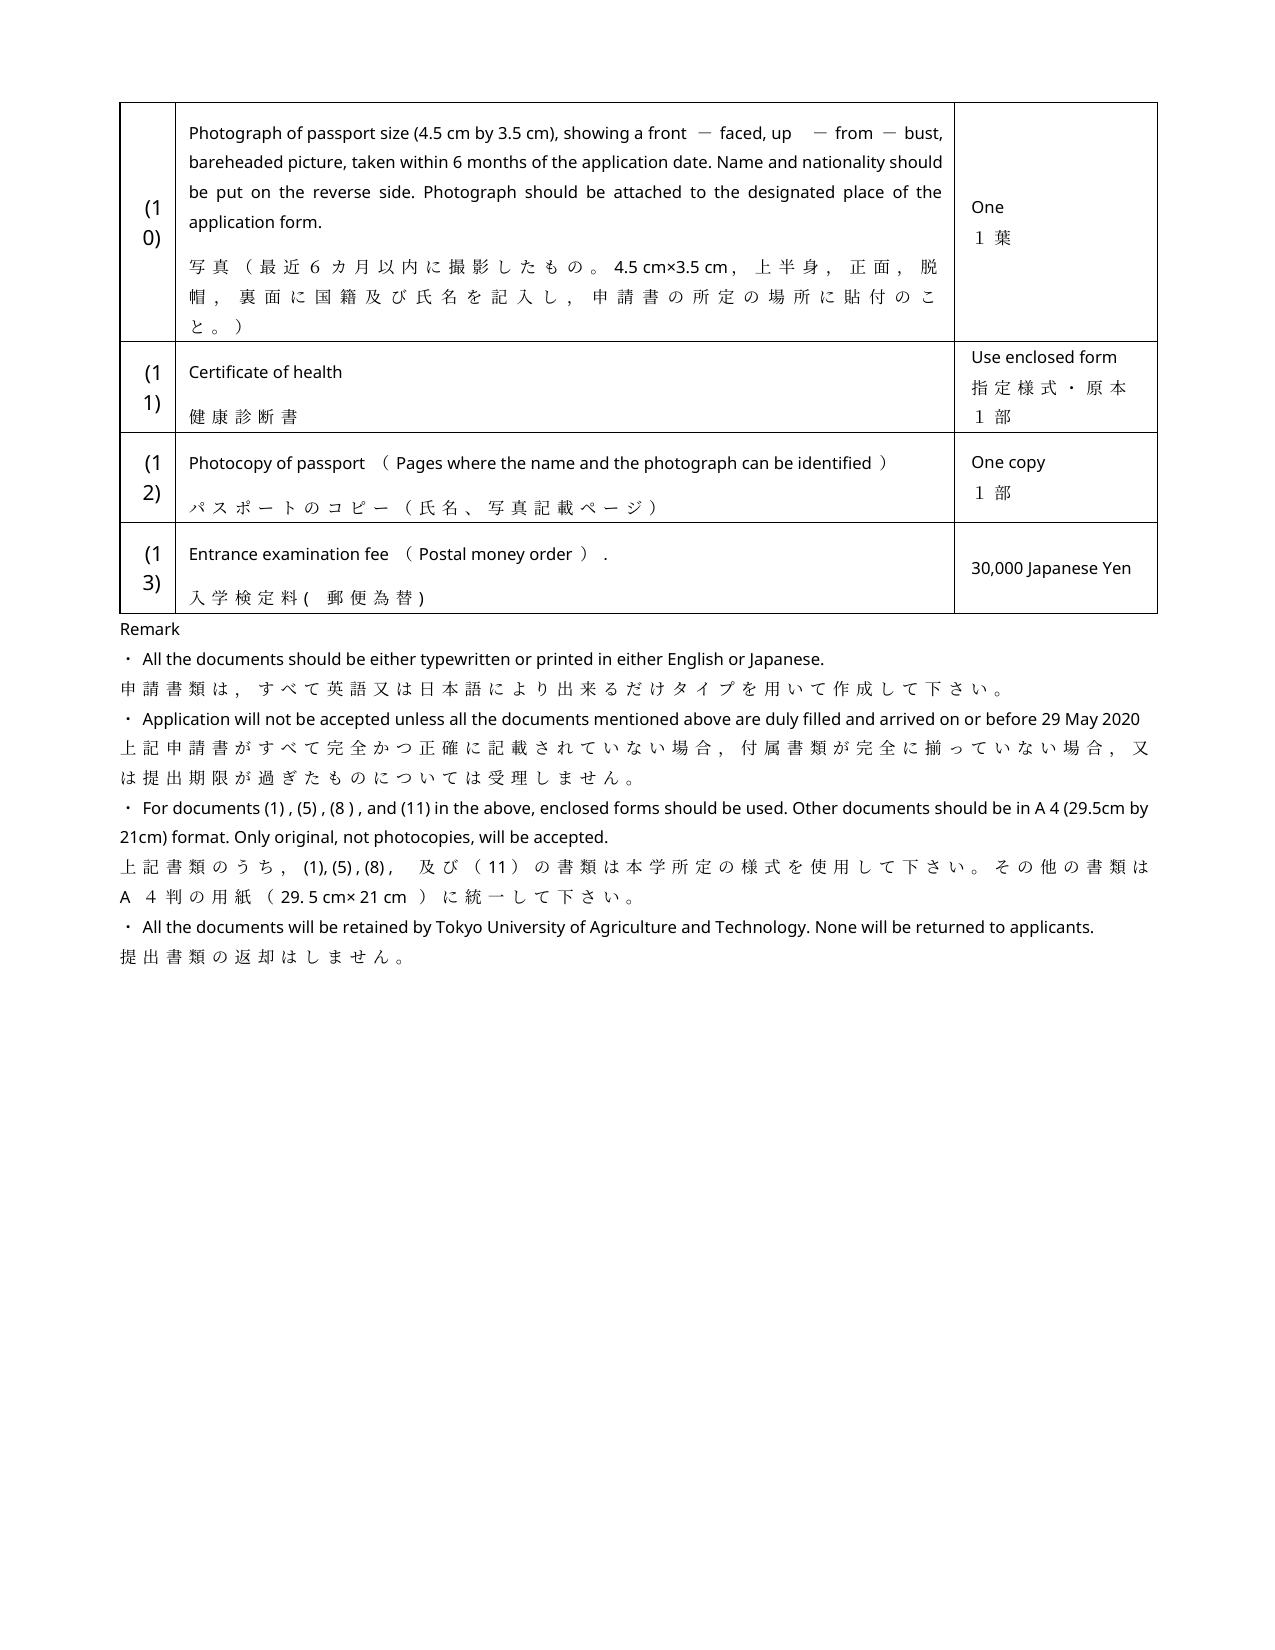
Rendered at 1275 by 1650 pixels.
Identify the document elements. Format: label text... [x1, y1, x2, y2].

text 上記書類のうち，(1), (5) , (8) , 及び（11）の書類は本学所定の様式を使用して下さい。その他の書類はA４判の用紙（29. 5 cm× 21 cm）に統一して下さい。 [119, 852, 1155, 911]
table_cell 30,000 Japanese Yen [955, 523, 1157, 612]
text Remark [119, 614, 1155, 643]
table_cell Entrance examination fee （Postal money order）． 入学検定料(郵便為替) [176, 523, 954, 612]
text 上記申請書がすべて完全かつ正確に記載されていない場合，付属書類が完全に揃っていない場合，又は提出期限が過ぎたものについては受理しません。 [119, 733, 1155, 792]
text ・All the documents should be either typewritten or printed in either English or Japanese. [119, 643, 1155, 673]
table_cell (12) [121, 433, 175, 522]
text ・All the documents will be retained by Tokyo University of Agriculture and Technology. None will be returned to applicants. [119, 911, 1155, 941]
table_cell (10) [121, 103, 175, 341]
text 提出書類の返却はしません。 [119, 941, 1155, 971]
table_cell (11) [121, 342, 175, 432]
text ・Application will not be accepted unless all the documents mentioned above are duly filled and arrived on or before 29 May 2020 [119, 703, 1155, 733]
table_cell One １葉 [955, 103, 1157, 341]
table_cell Photocopy of passport （Pages where the name and the photograph can be identified） パスポートのコピー（氏名、写真記載ページ） [176, 433, 954, 522]
table_cell One copy １部 [955, 433, 1157, 522]
table_cell Certificate of health 健康診断書 [176, 342, 954, 432]
text ・For documents (1) , (5) , (8 ) , and (11) in the above, enclosed forms should be used. Other documents should be in A 4 (29.5cm by 21cm) format. Only original, not photocopies, will be accepted. [119, 792, 1155, 852]
text 申請書類は，すべて英語又は日本語により出来るだけタイプを用いて作成して下さい。 [119, 673, 1155, 703]
table_cell (13) [121, 523, 175, 612]
table_cell Use enclosed form 指定様式・原本１部 [955, 342, 1157, 432]
table_cell Photograph of passport size (4.5 cm by 3.5 cm), showing a front－faced, up－from－bust, bareheaded picture, taken within 6 months of the application date. Name and nationality should be put on the reverse side. Photograph should be attached to the designated place of the application form. 写真（最近６カ月以内に撮影したもの。4.5 cm×3.5 cm，上半身，正面，脱帽，裏面に国籍及び氏名を記入し，申請書の所定の場所に貼付のこと。） [176, 103, 954, 341]
